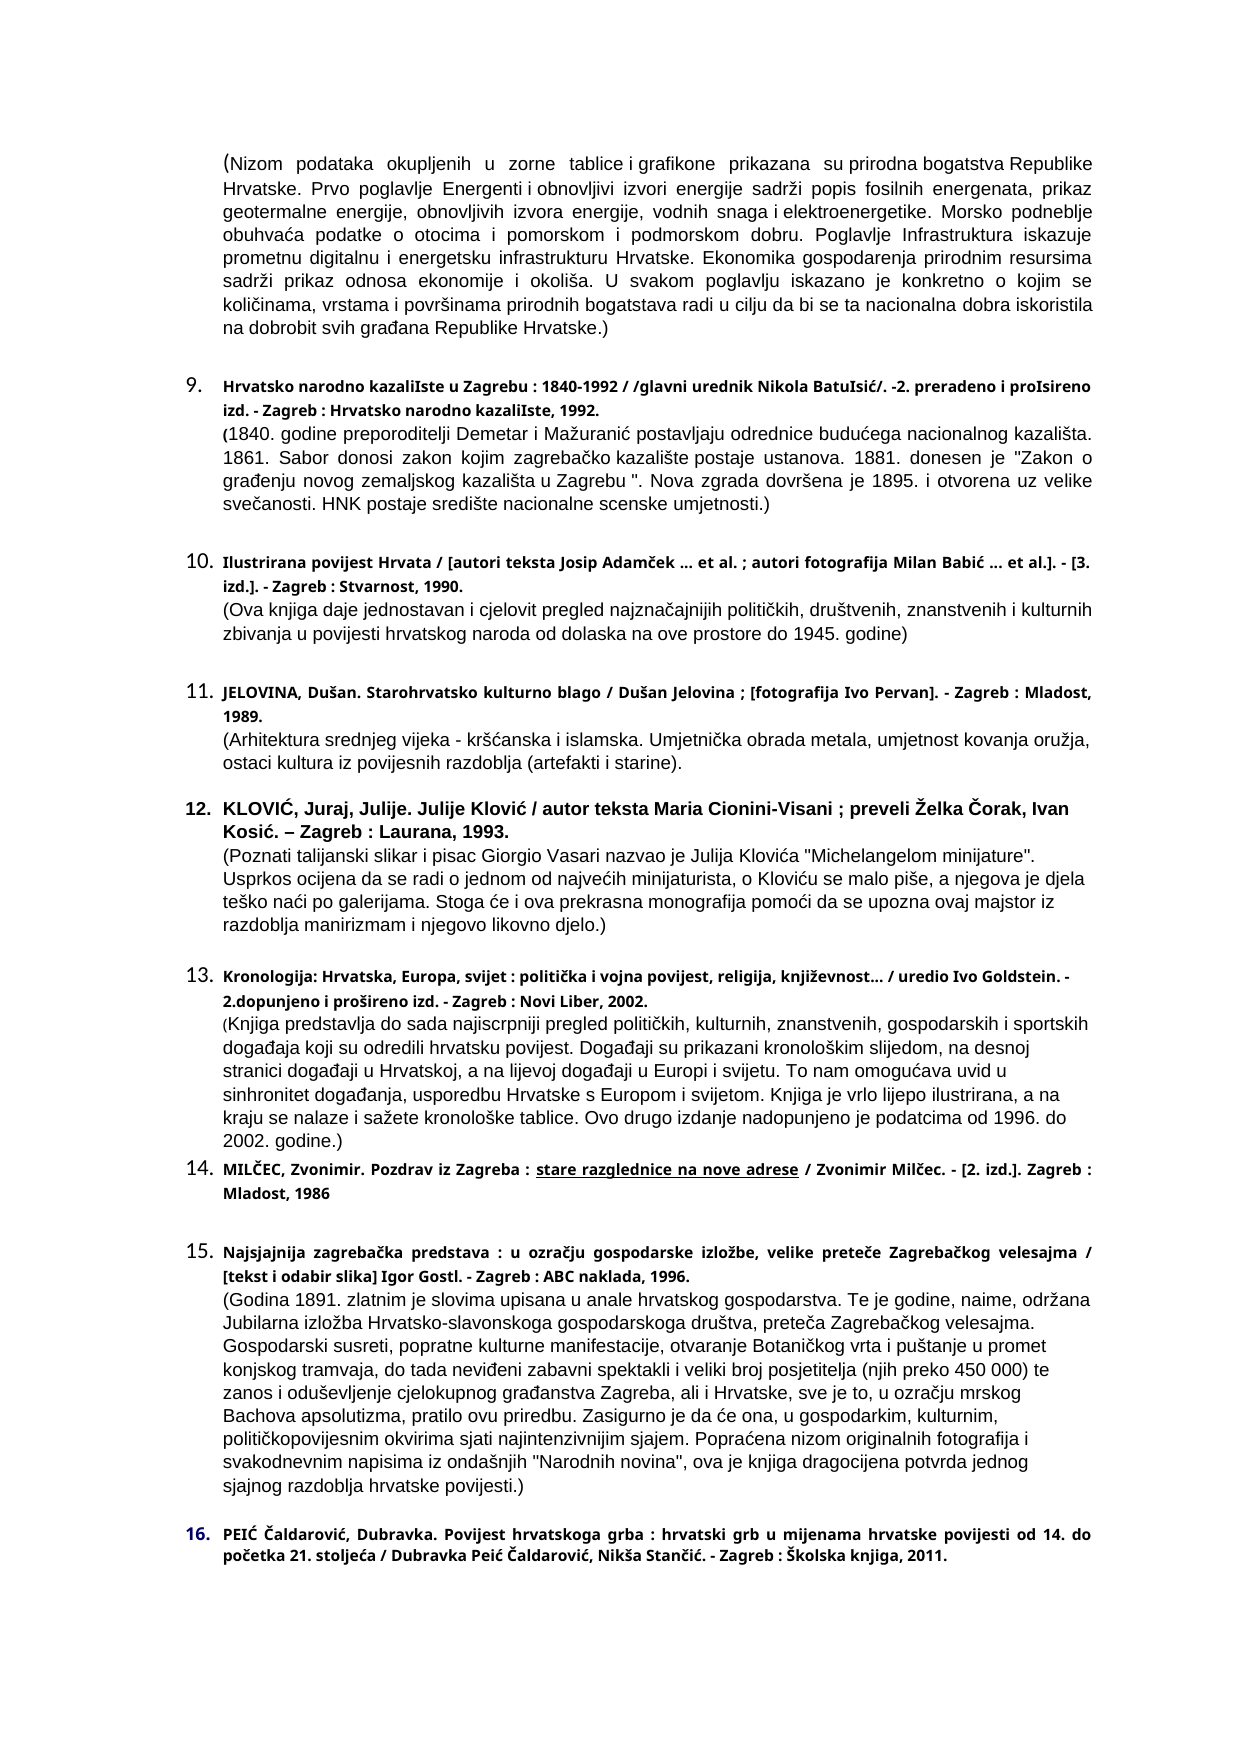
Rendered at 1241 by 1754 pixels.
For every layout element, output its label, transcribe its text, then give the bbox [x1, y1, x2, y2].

list Hrvatsko narodno kazaliIste u Zagrebu : 1840-1992 / /glavni urednik Nikola BatuIsić/. -2. preradeno i proIsireno izd. - Zagreb : Hrvatsko narodno kazaliIste, 1992. [185, 370, 1093, 421]
list (Godina 1891. zlatnim je slovima upisana u anale hrvatskog gospodarstva. Te je godine, naime, održana Jubilarna izložba Hrvatsko-slavonskoga gospodarskoga društva, preteča Zagrebačkog velesajma. Gospodarski susreti, popratne kulturne manifestacije, otvaranje Botaničkog vrta i puštanje u promet konjskog tramvaja, do tada neviđeni zabavni spektakli i veliki broj posjetitelja (njih preko 450 000) te zanos i oduševljenje cjelokupnog građanstva Zagreba, ali i Hrvatske, sve je to, u ozračju mrskog Bachova apsolutizma, pratilo ovu priredbu. Zasigurno je da će ona, u gospodarkim, kulturnim, političkopovijesnim okvirima sjati najintenzivnijim sjajem. Popraćena nizom originalnih fotografija i svakodnevnim napisima iz ondašnjih "Narodnih novina", ova je knjiga dragocijena potvrda jednog sjajnog razdoblja hrvatske povijesti.) [223, 1289, 1093, 1496]
list Najsjajnija zagrebačka predstava : u ozračju gospodarske izložbe, velike preteče Zagrebačkog velesajma / [tekst i odabir slika] Igor Gostl. - Zagreb : ABC naklada, 1996. [185, 1236, 1093, 1287]
list JELOVINA, Dušan. Starohrvatsko kulturno blago / Dušan Jelovina ; [fotografija Ivo Pervan]. - Zagreb : Mladost, 1989. [185, 676, 1093, 727]
list (1840. godine preporoditelji Demetar i Mažuranić postavljaju odrednice budućega nacionalnog kazališta. 1861. Sabor donosi zakon kojim zagrebačko kazalište postaje ustanova. 1881. donesen je "Zakon o građenju novog zemaljskog kazališta u Zagrebu ". Nova zgrada dovršena je 1895. i otvorena uz velike svečanosti. HNK postaje središte nacionalne scenske umjetnosti.) [223, 423, 1093, 514]
list Ilustrirana povijest Hrvata / [autori teksta Josip Adamček ... et al. ; autori fotografija Milan Babić ... et al.]. - [3. izd.]. - Zagreb : Stvarnost, 1990. [185, 546, 1093, 597]
list PEIĆ Čaldarović, Dubravka. Povijest hrvatskoga grba : hrvatski grb u mijenama hrvatske povijesti od 14. do početka 21. stoljeća / Dubravka Peić Čaldarović, Nikša Stančić. - Zagreb : Školska knjiga, 2011. [185, 1521, 1093, 1566]
list (Arhitektura srednjeg vijeka - kršćanska i islamska. Umjetnička obrada metala, umjetnost kovanja oružja, ostaci kultura iz povijesnih razdoblja (artefakti i starine). [223, 728, 1093, 773]
list Kronologija: Hrvatska, Europa, svijet : politička i vojna povijest, religija, književnost... / uredio Ivo Goldstein. - 2.dopunjeno i prošireno izd. - Zagreb : Novi Liber, 2002. [185, 961, 1093, 1012]
list (Knjiga predstavlja do sada najiscrpniji pregled političkih, kulturnih, znanstvenih, gospodarskih i sportskih događaja koji su odredili hrvatsku povijest. Događaji su prikazani kronološkim slijedom, na desnoj stranici događaji u Hrvatskoj, a na lijevoj događaji u Europi i svijetu. To nam omogućava uvid u sinhronitet događanja, usporedbu Hrvatske s Europom i svijetom. Knjiga je vrlo lijepo ilustrirana, a na kraju se nalaze i sažete kronološke tablice. Ovo drugo izdanje nadopunjeno je podatcima od 1996. do 2002. godine.) [223, 1013, 1093, 1152]
list KLOVIĆ, Juraj, Julije. Julije Klović / autor teksta Maria Cionini-Visani ; preveli Želka Čorak, Ivan Kosić. – Zagreb : Laurana, 1993. [185, 798, 1093, 843]
list (Nizom podataka okupljenih u zorne tablice i grafikone prikazana su prirodna bogatstva Republike Hrvatske. Prvo poglavlje Energenti i obnovljivi izvori energije sadrži popis fosilnih energenata, prikaz geotermalne energije, obnovljivih izvora energije, vodnih snaga i elektroenergetike. Morsko podneblje obuhvaća podatke o otocima i pomorskom i podmorskom dobru. Poglavlje Infrastruktura iskazuje prometnu digitalnu i energetsku infrastrukturu Hrvatske. Ekonomika gospodarenja prirodnim resursima sadrži prikaz odnosa ekonomije i okoliša. U svakom poglavlju iskazano je konkretno o kojim se količinama, vrstama i površinama prirodnih bogatstava radi u cilju da bi se ta nacionalna dobra iskoristila na dobrobit svih građana Republike Hrvatske.) [223, 148, 1093, 224]
list MILČEC, Zvonimir. Pozdrav iz Zagreba : stare razglednice na nove adrese / Zvonimir Milčec. - [2. izd.]. Zagreb : Mladost, 1986 [185, 1153, 1093, 1204]
list (Poznati talijanski slikar i pisac Giorgio Vasari nazvao je Julija Klovića "Michelangelom minijature". Usprkos ocijena da se radi o jednom od najvećih minijaturista, o Kloviću se malo piše, a njegova je djela teško naći po galerijama. Stoga će i ova prekrasna monografija pomoći da se upozna ovaj majstor iz razdoblja manirizmam i njegovo likovno djelo.) [223, 844, 1093, 936]
list (Ova knjiga daje jednostavan i cjelovit pregled najznačajnijih političkih, društvenih, znanstvenih i kulturnih zbivanja u povijesti hrvatskog naroda od dolaska na ove prostore do 1945. godine) [223, 599, 1093, 644]
